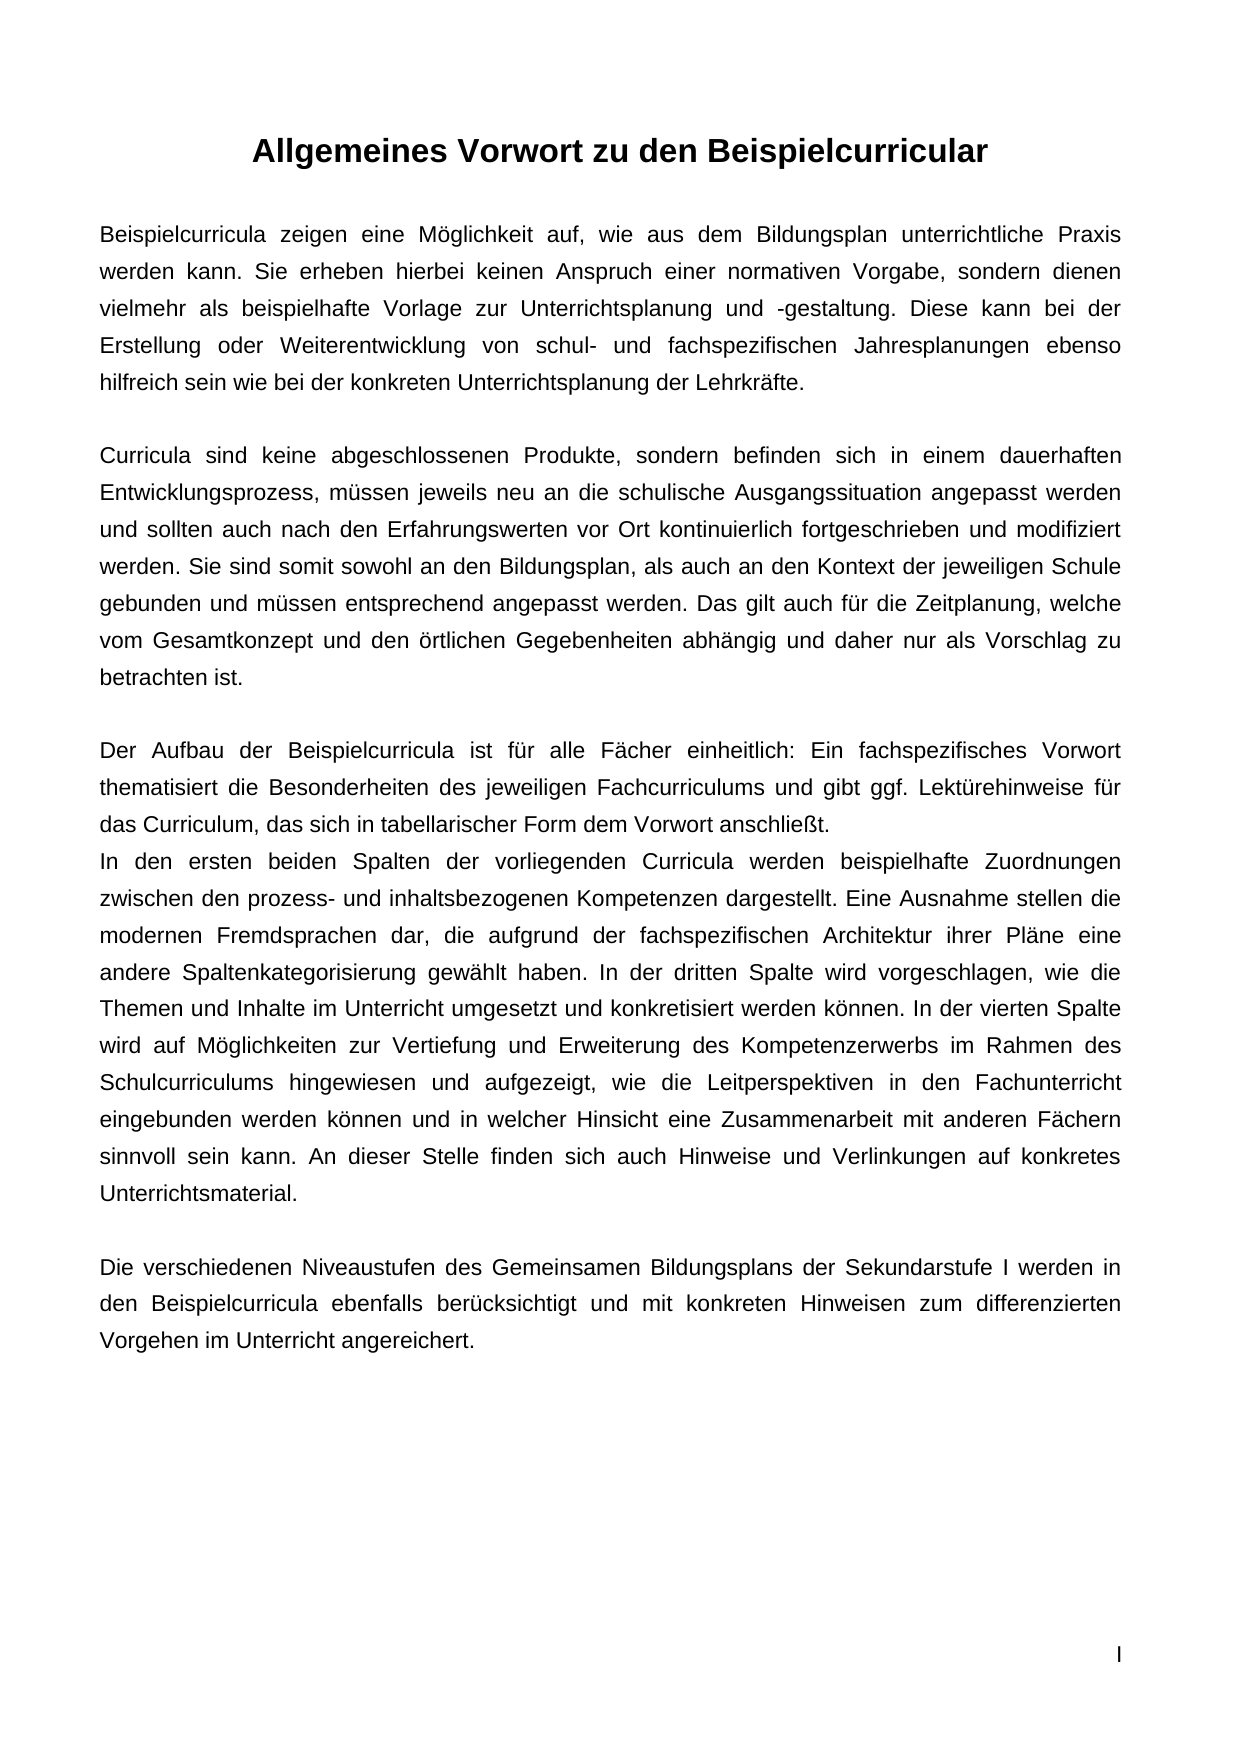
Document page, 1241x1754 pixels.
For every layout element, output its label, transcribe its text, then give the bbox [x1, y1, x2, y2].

text Der Aufbau der Beispielcurricula ist für alle Fächer einheitlich: Ein fachspezifisches Vorwort thematisiert die Besonderheiten des jeweiligen Fachcurriculums und gibt ggf. Lektürehinweise für das Curriculum, das sich in tabellarischer Form dem Vorwort anschließt. [99, 737, 1122, 837]
text Die verschiedenen Niveaustufen des Gemeinsamen Bildungsplans der Sekundarstufe I werden in den Beispielcurricula ebenfalls berücksichtigt und mit konkreten Hinweisen zum differenzierten Vorgehen im Unterricht angereichert. [99, 1253, 1122, 1354]
text Curricula sind keine abgeschlossenen Produkte, sondern befinden sich in einem dauerhaften Entwicklungsprozess, müssen jeweils neu an die schulische Ausgangssituation angepasst werden und sollten auch nach den Erfahrungswerten vor Ort kontinuierlich fortgeschrieben und modifiziert werden. Sie sind somit sowohl an den Bildungsplan, als auch an den Kontext der jeweiligen Schule gebunden und müssen entsprechend angepasst werden. Das gilt auch für die Zeitplanung, welche vom Gesamtkonzept und den örtlichen Gegebenheiten abhängig und daher nur als Vorschlag zu betrachten ist. [99, 442, 1122, 690]
text In den ersten beiden Spalten der vorliegenden Curricula werden beispielhafte Zuordnungen zwischen den prozess- und inhaltsbezogenen Kompetenzen dargestellt. Eine Ausnahme stellen die modernen Fremdsprachen dar, die aufgrund der fachspezifischen Architektur ihrer Pläne eine andere Spaltenkategorisierung gewählt haben. In der dritten Spalte wird vorgeschlagen, wie die Themen und Inhalte im Unterricht umgesetzt und konkretisiert werden können. In der vierten Spalte wird auf Möglichkeiten zur Vertiefung und Erweiterung des Kompetenzerwerbs im Rahmen des Schulcurriculums hingewiesen und aufgezeigt, wie die Leitperspektiven in den Fachunterricht eingebunden werden können und in welcher Hinsicht eine Zusammenarbeit mit anderen Fächern sinnvoll sein kann. An dieser Stelle finden sich auch Hinweise und Verlinkungen auf konkretes Unterrichtsmaterial. [99, 848, 1122, 1206]
text Beispielcurricula zeigen eine Möglichkeit auf, wie aus dem Bildungsplan unterrichtliche Praxis werden kann. Sie erheben hierbei keinen Anspruch einer normativen Vorgabe, sondern dienen vielmehr als beispielhafte Vorlage zur Unterrichtsplanung und -gestaltung. Diese kann bei der Erstellung oder Weiterentwicklung von schul- und fachspezifischen Jahresplanungen ebenso hilfreich sein wie bei der konkreten Unterrichtsplanung der Lehrkräfte. [99, 221, 1122, 395]
text Allgemeines Vorwort zu den Beispielcurricular [118, 131, 1122, 169]
